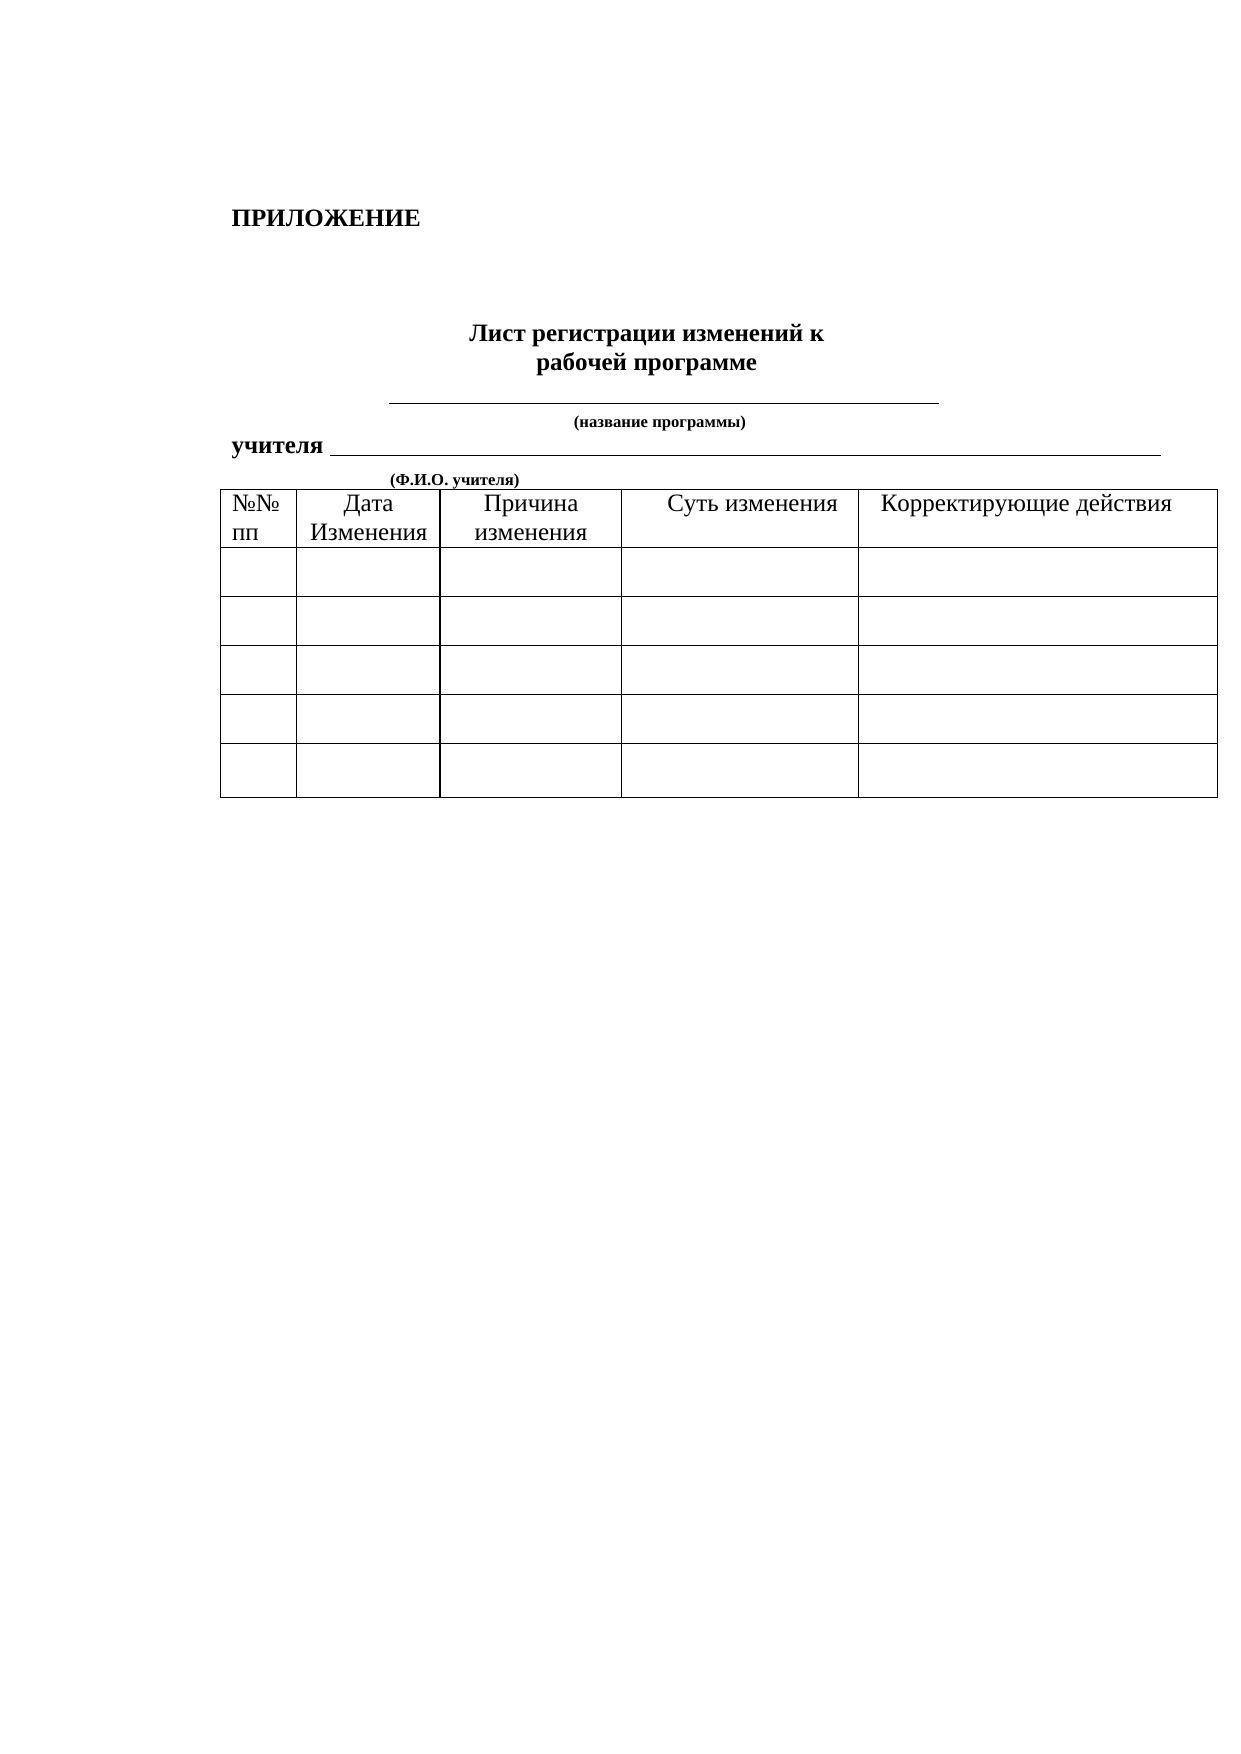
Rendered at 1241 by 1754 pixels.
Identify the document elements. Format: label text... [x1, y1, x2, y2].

table_cell [622, 646, 858, 694]
table_cell [221, 548, 296, 596]
table_cell [221, 744, 296, 797]
table_cell [221, 597, 296, 645]
table_cell [441, 597, 621, 645]
table_cell [859, 597, 1217, 645]
table_cell [622, 597, 858, 645]
table_cell [441, 695, 621, 743]
table_cell [297, 548, 439, 596]
table_cell [859, 548, 1217, 596]
table_cell [297, 597, 439, 645]
text Лист регистрации изменений к рабочей программе [426, 318, 867, 376]
text (название программы) [426, 412, 893, 431]
table_cell [622, 695, 858, 743]
table_cell [297, 744, 439, 797]
list ПРИЛОЖЕНИЕ [231, 203, 1090, 232]
table_cell [297, 646, 439, 694]
table_header Причина изменения [441, 490, 621, 547]
table_cell [441, 548, 621, 596]
table_cell [441, 744, 621, 797]
table_cell [859, 646, 1217, 694]
table_cell [297, 695, 439, 743]
list учителя [231, 431, 1090, 459]
table_cell [221, 695, 296, 743]
table_cell [622, 744, 858, 797]
table_header №№ пп [221, 490, 296, 547]
table_cell [441, 646, 621, 694]
table_cell [859, 695, 1217, 743]
table_header Суть изменения [622, 490, 858, 547]
table_cell [622, 548, 858, 596]
table_header Дата Изменения [297, 490, 439, 547]
table_cell [859, 744, 1217, 797]
table_header Корректирующие действия [859, 490, 1217, 547]
text (Ф.И.О. учителя) [390, 470, 1090, 489]
table_cell [221, 646, 296, 694]
